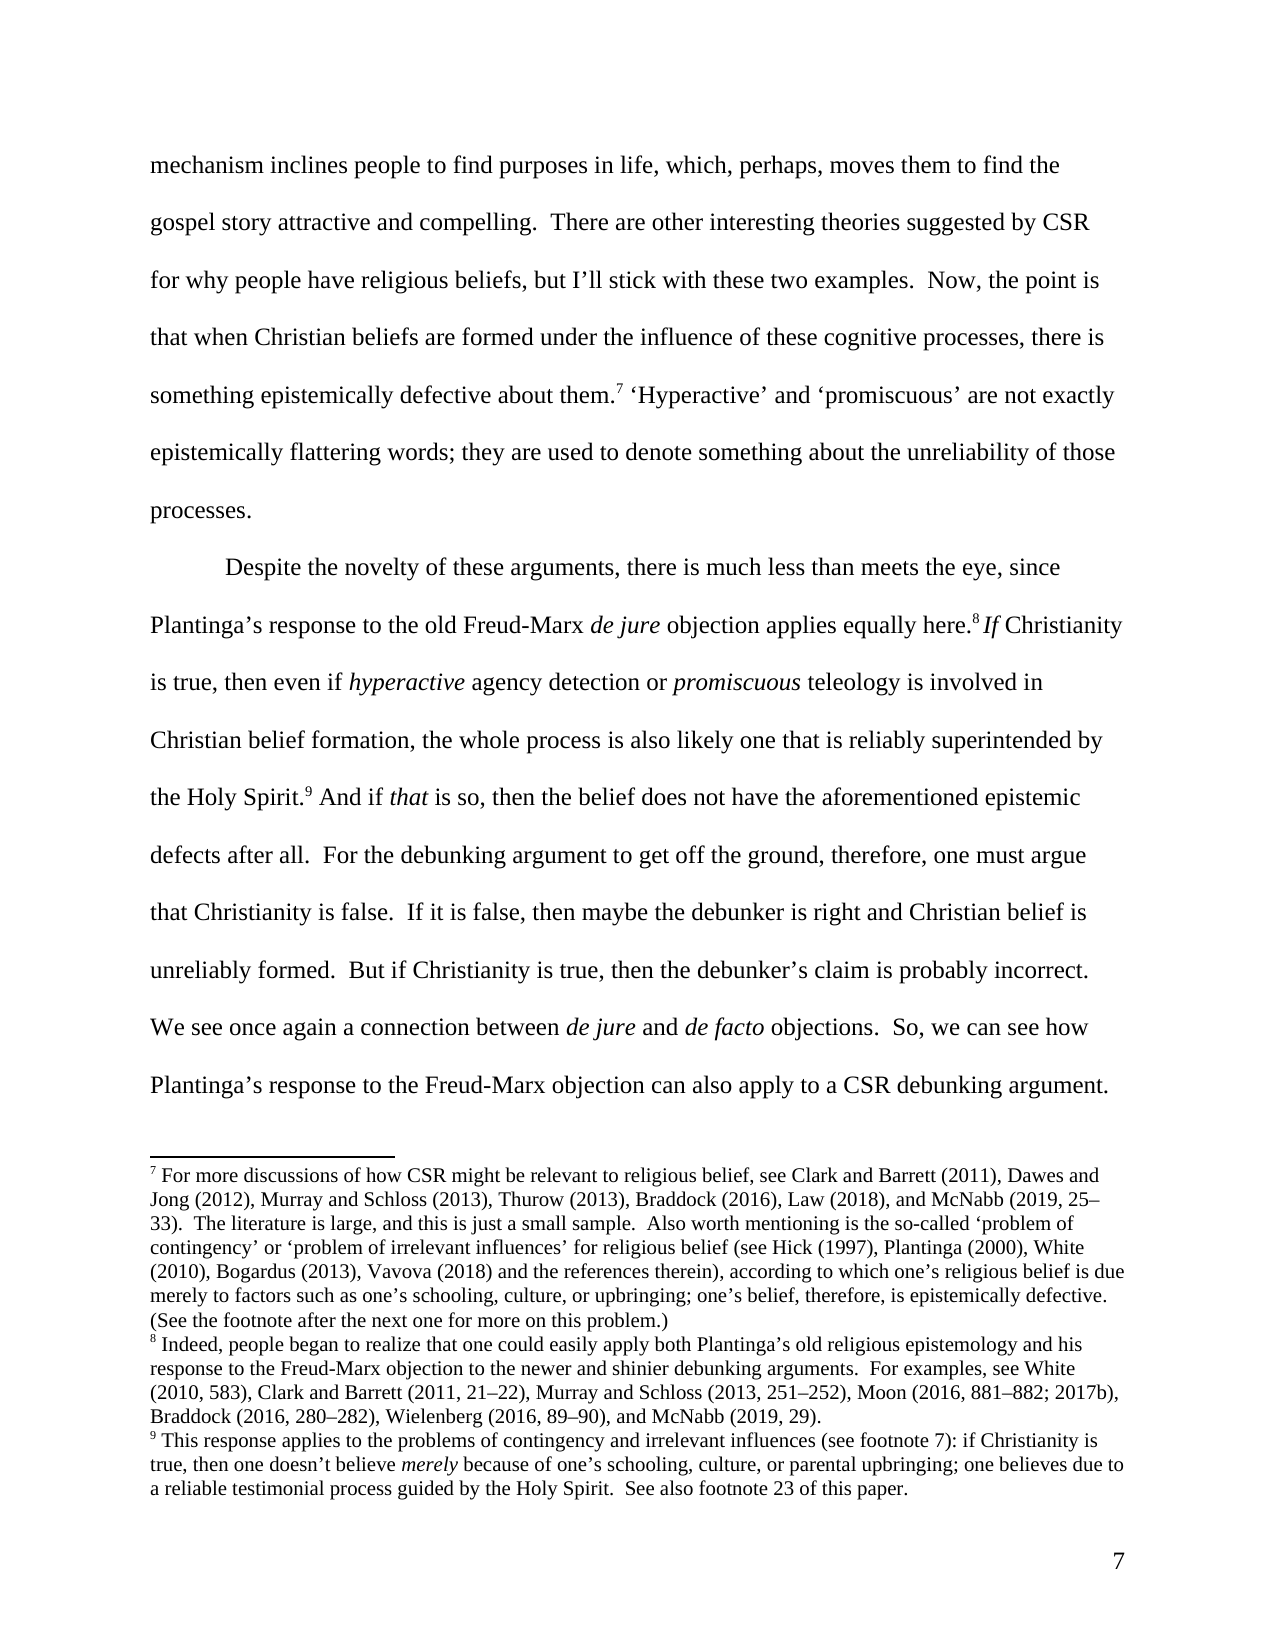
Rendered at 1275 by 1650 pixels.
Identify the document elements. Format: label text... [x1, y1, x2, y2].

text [150, 150, 1125, 524]
text Despite the novelty of these arguments, there is much less than meets the eye, since Plantinga’s response to the old Freud-Marx de jure objection applies equally here. If Christianity is true, then even if hyperactive agency detection or promiscuous teleology is involved in Christian belief formation, the whole process is also likely one that is reliably superintended by the Holy Spirit. And if that is so, then the belief does not have the aforementioned epistemic defects after all. For the debunking argument to get off the ground, therefore, one must argue that Christianity is false. If it is false, then maybe the debunker is right and Christian belief is unreliably formed. But if Christianity is true, then the debunker’s claim is probably incorrect. We see once again a connection between de jure and de facto objections. So, we can see how Plantinga’s response to the Freud-Marx objection can also apply to a CSR debunking argument. [150, 552, 1125, 1099]
